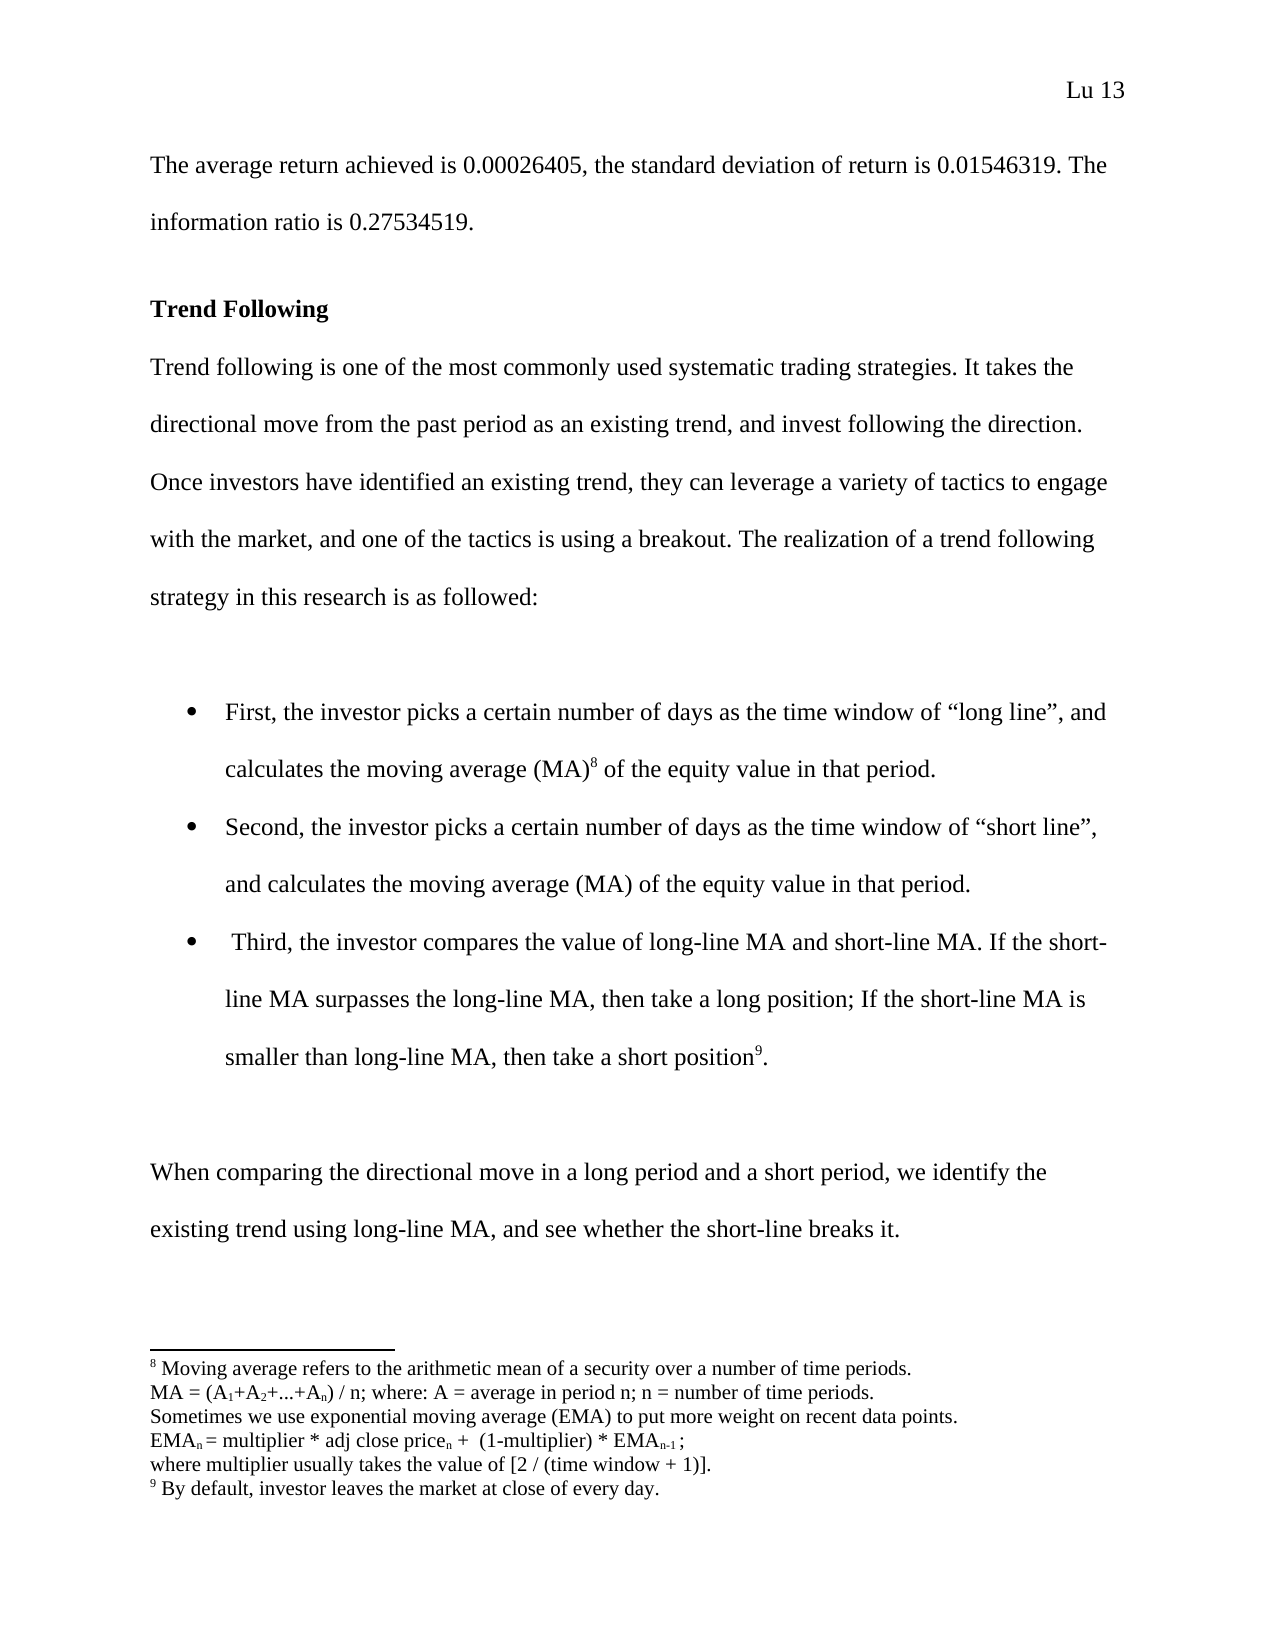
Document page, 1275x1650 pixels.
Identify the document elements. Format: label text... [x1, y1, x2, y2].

text The average return achieved is 0.00026405, the standard deviation of return is 0.01546319. The information ratio is 0.27534519. [150, 150, 1125, 236]
list Second, the investor picks a certain number of days as the time window of “short line”, and calculates the moving average (MA) of the equity value in that period. [187, 812, 1125, 898]
text Trend Following [150, 294, 1125, 323]
list First, the investor picks a certain number of days as the time window of “long line”, and calculates the moving average (MA) of the equity value in that period. [187, 697, 1125, 783]
text Trend following is one of the most commonly used systematic trading strategies. It takes the directional move from the past period as an existing trend, and invest following the direction. Once investors have identified an existing trend, they can leverage a variety of tactics to engage with the market, and one of the tactics is using a breakout. The realization of a trend following strategy in this research is as followed: [150, 352, 1125, 668]
text When comparing the directional move in a long period and a short period, we identify the existing trend using long-line MA, and see whether the short-line breaks it. [150, 1157, 1125, 1243]
list Third, the investor compares the value of long-line MA and short-line MA. If the short-line MA surpasses the long-line MA, then take a long position; If the short-line MA is smaller than long-line MA, then take a short position. [187, 927, 1125, 1070]
